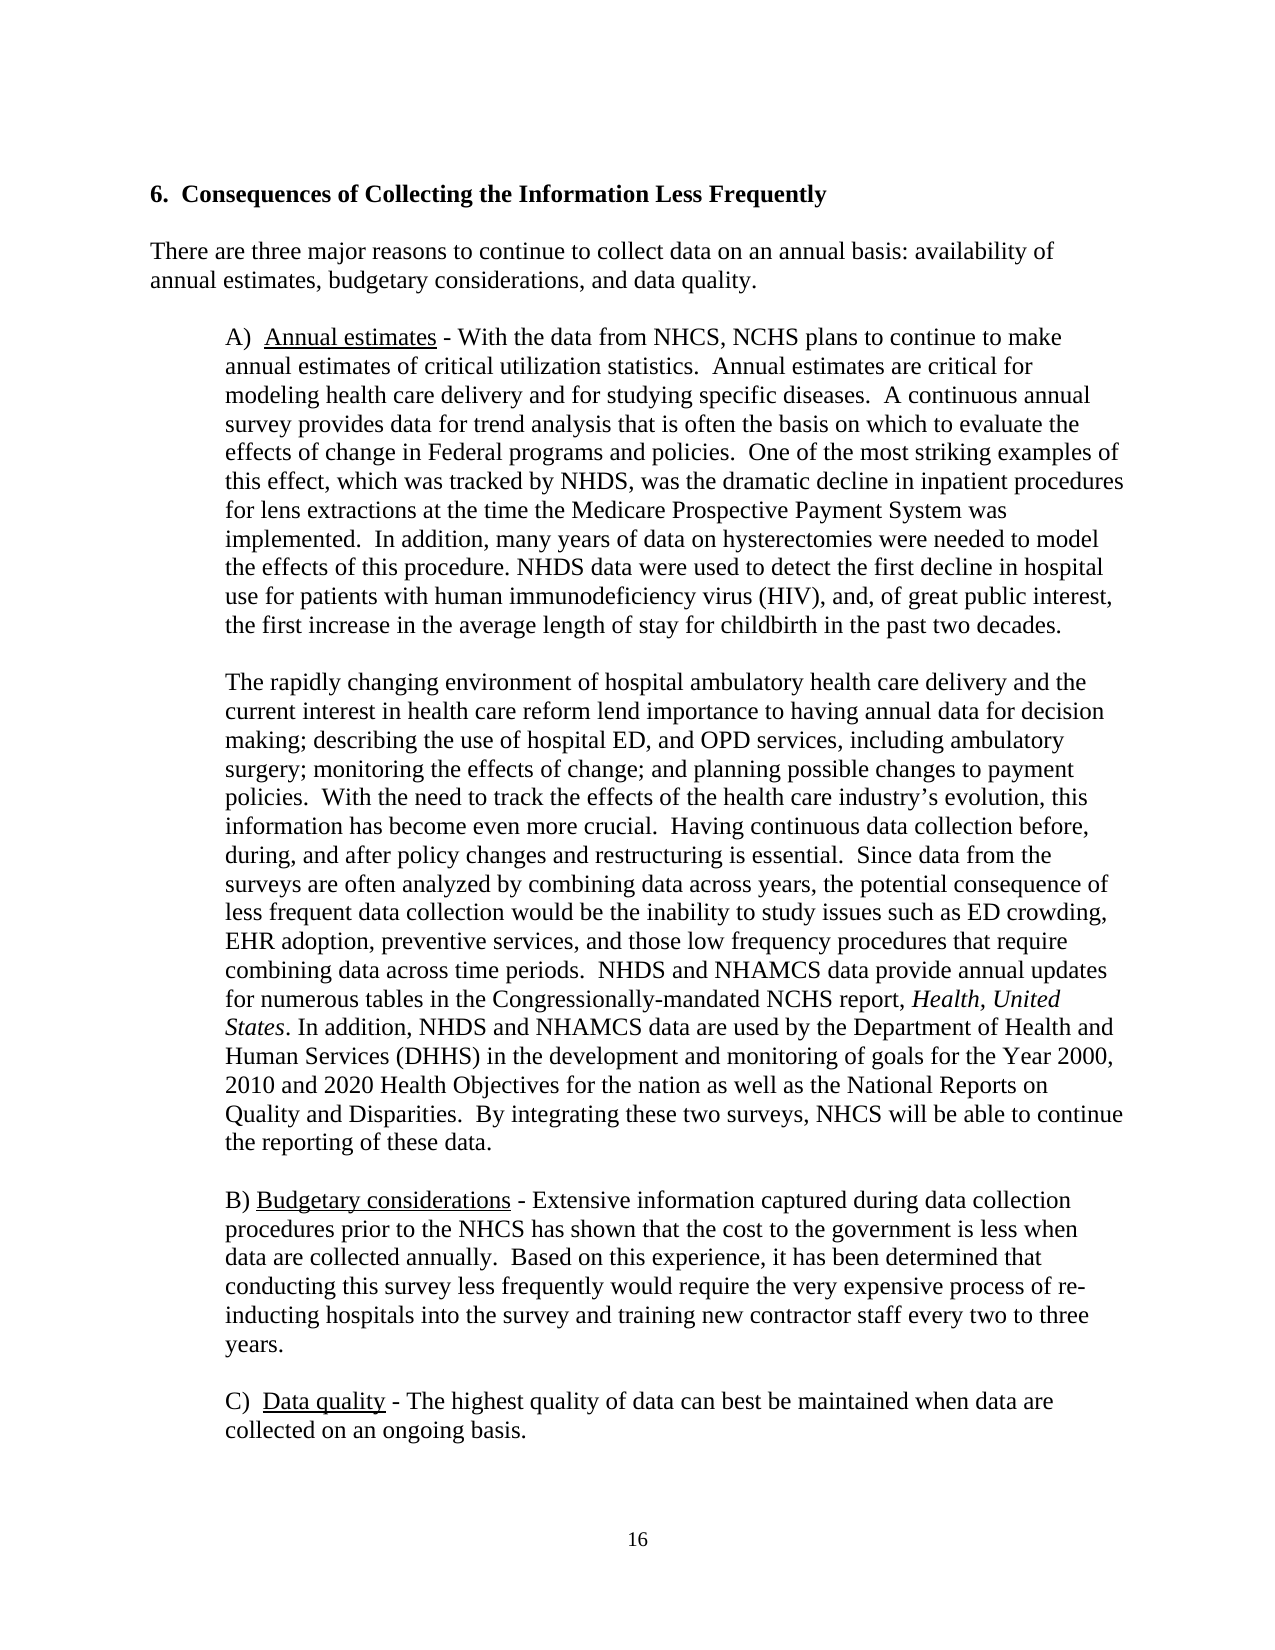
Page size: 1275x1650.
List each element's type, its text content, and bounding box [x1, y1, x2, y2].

text The rapidly changing environment of hospital ambulatory health care delivery and the current interest in health care reform lend importance to having annual data for decision making; describing the use of hospital ED, and OPD services, including ambulatory surgery; monitoring the effects of change; and planning possible changes to payment policies. With the need to track the effects of the health care industry’s evolution, this information has become even more crucial. Having continuous data collection before, during, and after policy changes and restructuring is essential. Since data from the surveys are often analyzed by combining data across years, the potential consequence of less frequent data collection would be the inability to study issues such as ED crowding, EHR adoption, preventive services, and those low frequency procedures that require combining data across time periods. NHDS and NHAMCS data provide annual updates for numerous tables in the Congressionally-mandated NCHS report, Health, United States. In addition, NHDS and NHAMCS data are used by the Department of Health and Human Services (DHHS) in the development and monitoring of goals for the Year 2000, 2010 and 2020 Health Objectives for the nation as well as the National Reports on Quality and Disparities. By integrating these two surveys, NHCS will be able to continue the reporting of these data. [225, 667, 1125, 1156]
text A) Annual estimates - With the data from NHCS, NCHS plans to continue to make annual estimates of critical utilization statistics. Annual estimates are critical for modeling health care delivery and for studying specific diseases. A continuous annual survey provides data for trend analysis that is often the basis on which to evaluate the effects of change in Federal programs and policies. One of the most striking examples of this effect, which was tracked by NHDS, was the dramatic decline in inpatient procedures for lens extractions at the time the Medicare Prospective Payment System was implemented. In addition, many years of data on hysterectomies were needed to model the effects of this procedure. NHDS data were used to detect the first decline in hospital use for patients with human immunodeficiency virus (HIV), and, of great public interest, the first increase in the average length of stay for childbirth in the past two decades. [225, 322, 1125, 639]
text There are three major reasons to continue to collect data on an annual basis: availability of annual estimates, budgetary considerations, and data quality. [150, 236, 1125, 294]
text 6. Consequences of Collecting the Information Less Frequently [150, 179, 1125, 207]
text B) Budgetary considerations - Extensive information captured during data collection procedures prior to the NHCS has shown that the cost to the government is less when data are collected annually. Based on this experience, it has been determined that conducting this survey less frequently would require the very expensive process of re-inducting hospitals into the survey and training new contractor staff every two to three years. [225, 1185, 1125, 1357]
text C) Data quality - The highest quality of data can best be maintained when data are collected on an ongoing basis. [225, 1386, 1125, 1444]
